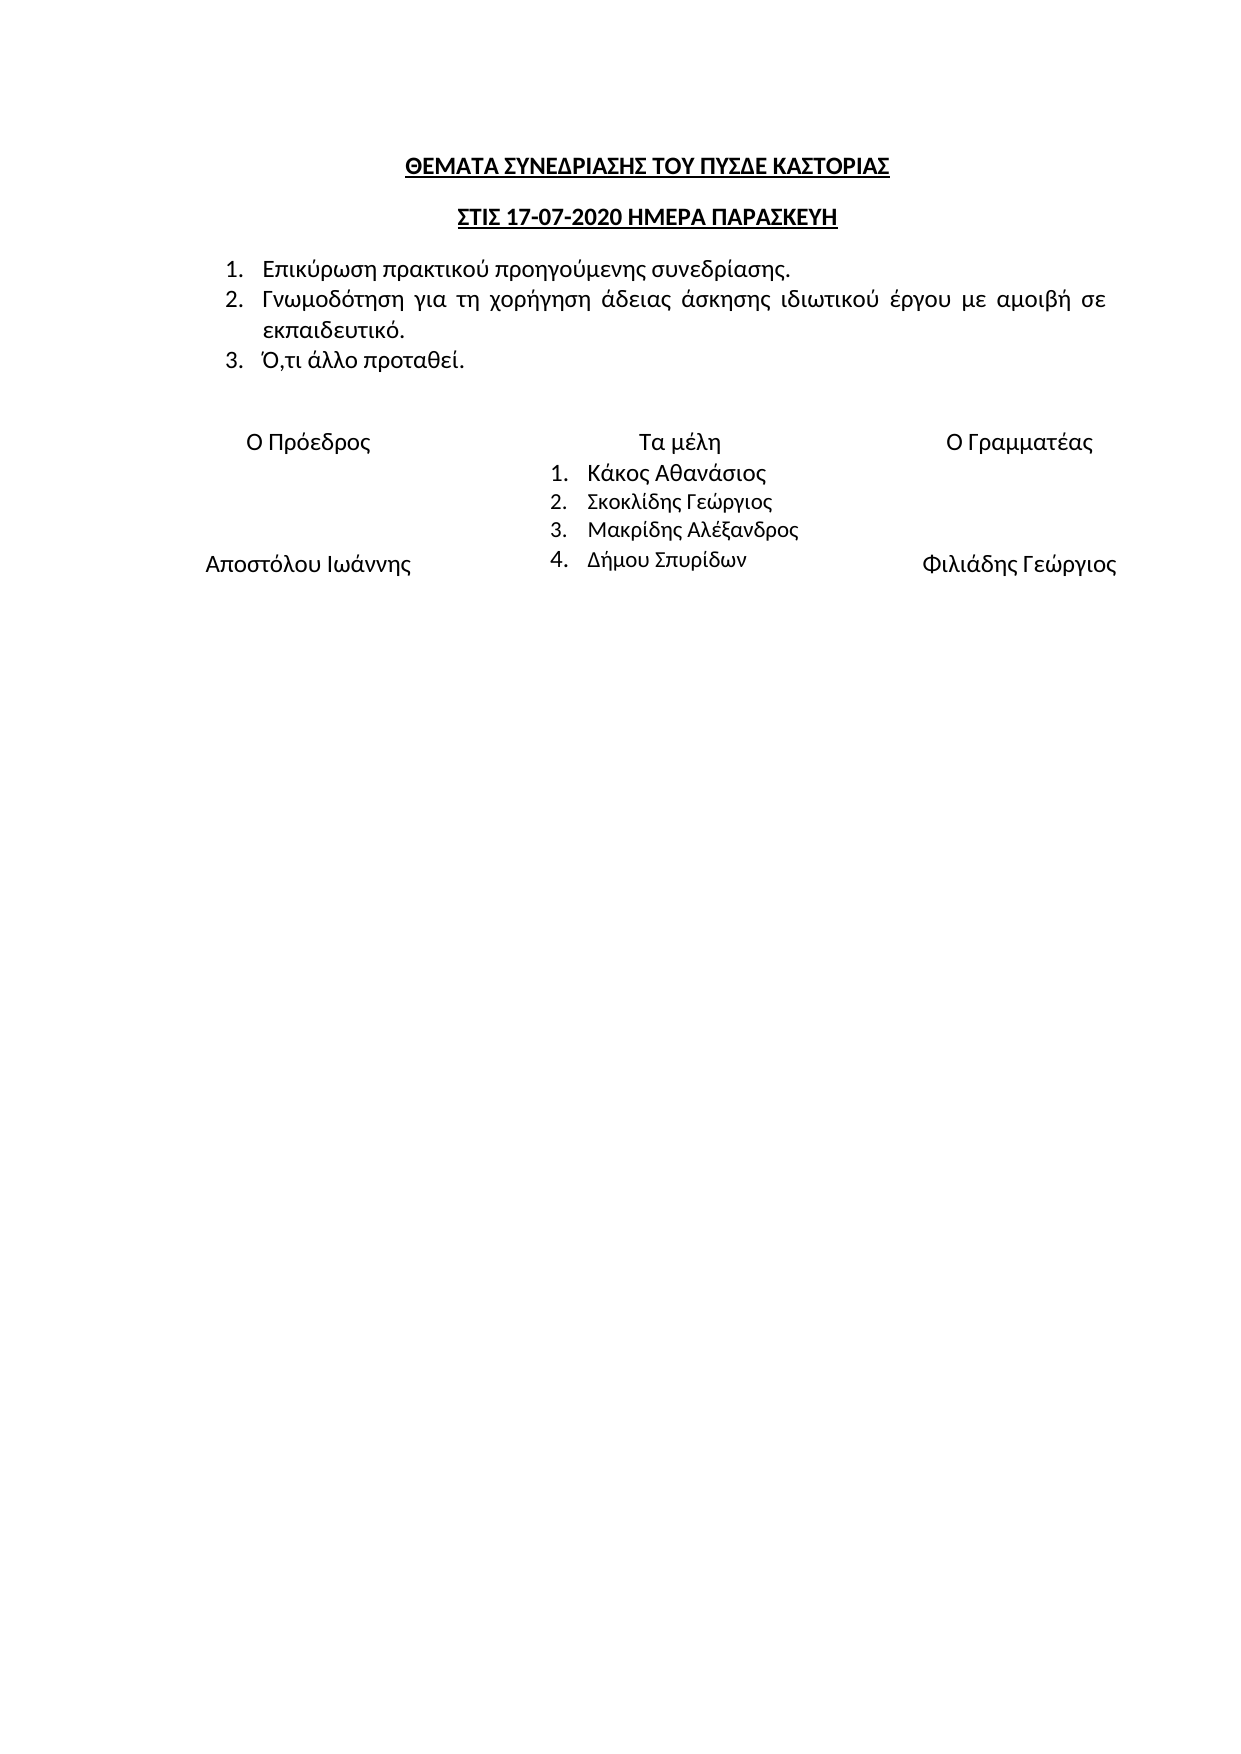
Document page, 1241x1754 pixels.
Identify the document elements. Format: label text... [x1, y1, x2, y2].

list Γνωμοδότηση για τη χορήγηση άδειας άσκησης ιδιωτικού έργου με αμοιβή σε εκπαιδευτικό. [225, 283, 1107, 344]
table_header Ο Γραμματέας Φιλιάδης Γεώργιος [859, 426, 1180, 609]
text ΣΤΙΣ 17-07-2020 ΗΜΕΡΑ ΠΑΡΑΣΚΕΥΗ [187, 201, 1107, 232]
table_header Ο Πρόεδρος Αποστόλου Ιωάννης [115, 426, 501, 609]
list Ό,τι άλλο προταθεί. [225, 344, 1107, 375]
list Επικύρωση πρακτικού προηγούμενης συνεδρίασης. [225, 253, 1107, 283]
table_header Τα μέλη Κάκος Αθανάσιος Σκοκλίδης Γεώργιος Μακρίδης Αλέξανδρος Δήμου Σπυρίδων [501, 426, 859, 609]
text ΘΕΜΑΤΑ ΣΥΝΕΔΡΙΑΣΗΣ ΤΟΥ ΠΥΣΔΕ ΚΑΣΤΟΡΙΑΣ [187, 150, 1107, 181]
